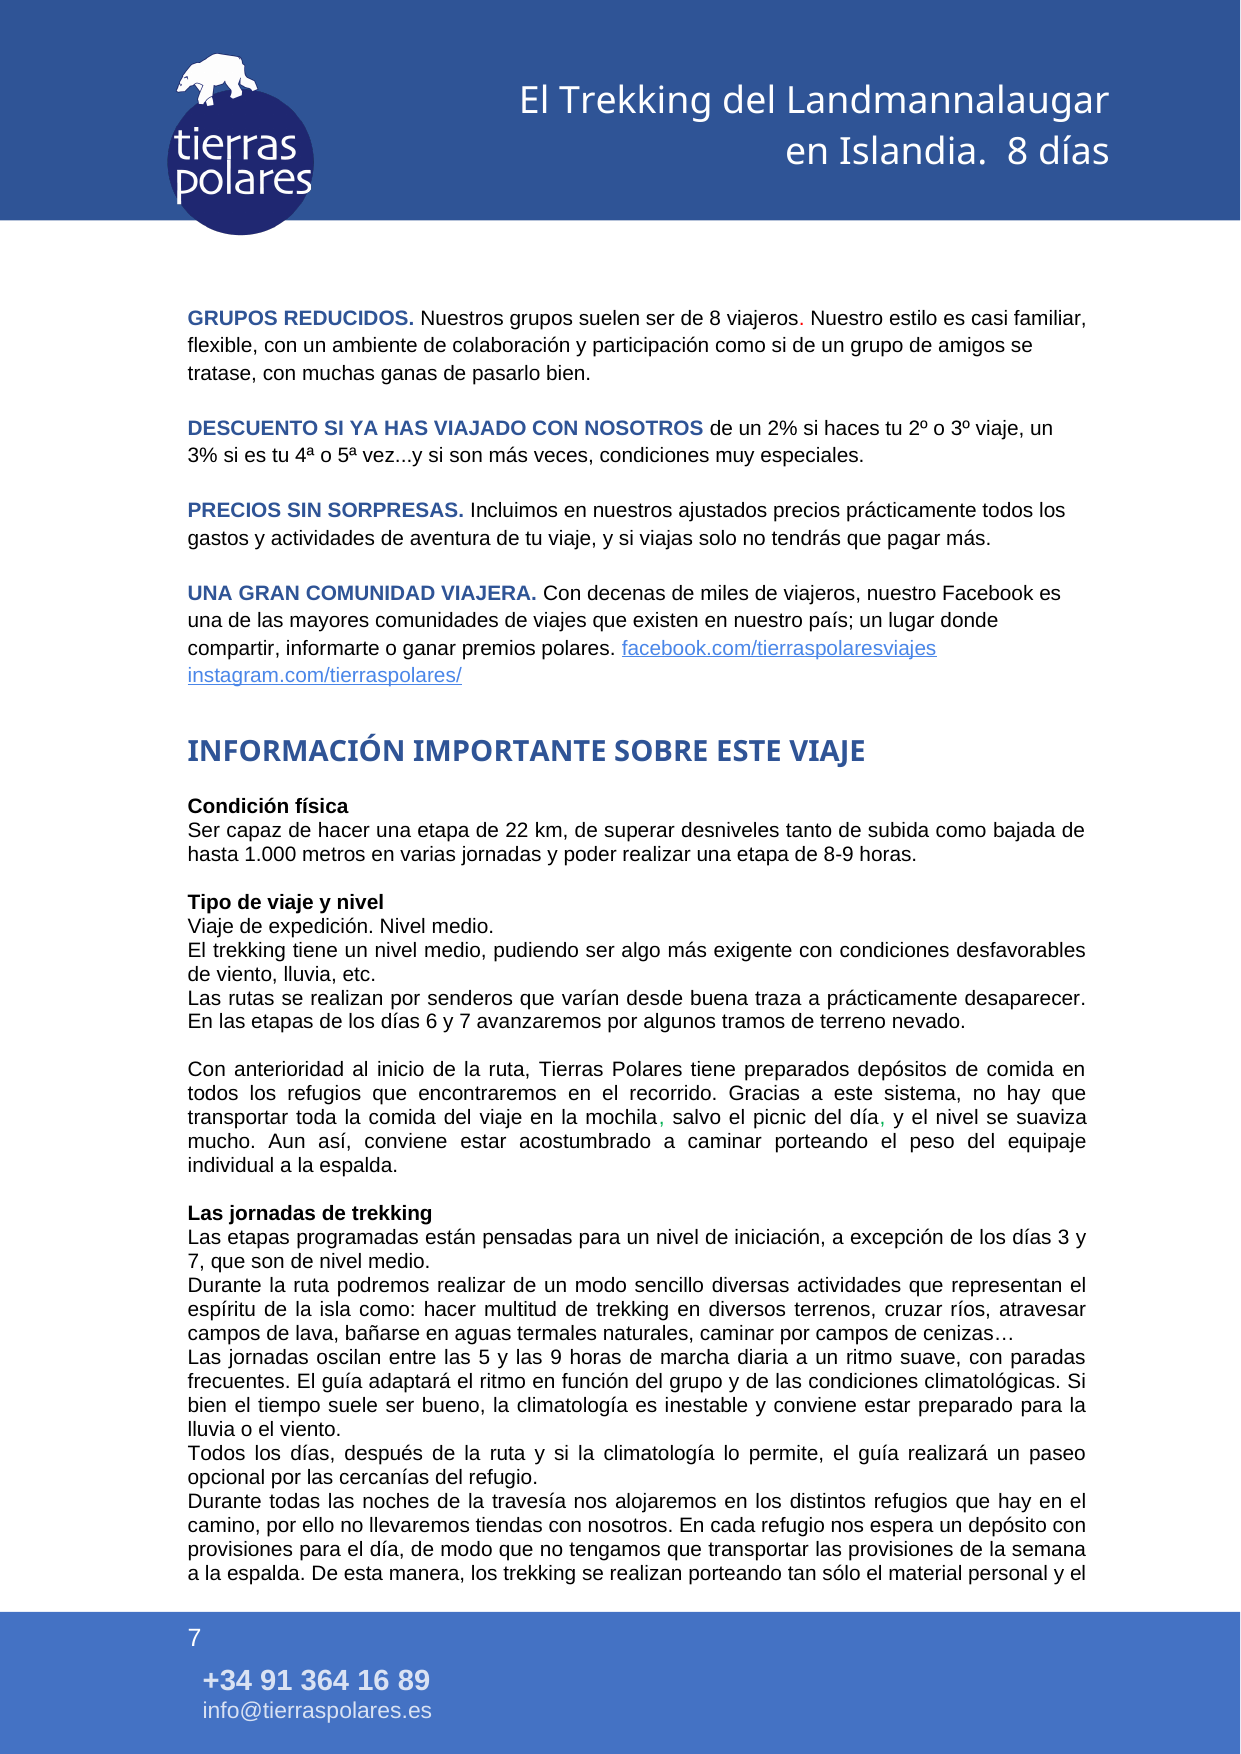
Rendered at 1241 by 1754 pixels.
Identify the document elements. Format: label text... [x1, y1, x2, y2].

text Todos los días, después de la ruta y si la climatología lo permite, el guía realizará un paseo opcional por las cercanías del refugio. [187, 1441, 1087, 1488]
text Tipo de viaje y nivel [187, 889, 1087, 913]
text Ser capaz de hacer una etapa de 22 km, de superar desniveles tanto de subida como bajada de hasta 1.000 metros en varias jornadas y poder realizar una etapa de 8-9 horas. [187, 818, 1087, 866]
text Condición física [187, 794, 1087, 818]
text PRECIOS SIN SORPRESAS. Incluimos en nuestros ajustados precios prácticamente todos los gastos y actividades de aventura de tu viaje, y si viajas solo no tendrás que pagar más. [187, 498, 1087, 549]
text El trekking tiene un nivel medio, pudiendo ser algo más exigente con condiciones desfavorables de viento, lluvia, etc. [187, 937, 1087, 985]
text Las rutas se realizan por senderos que varían desde buena traza a prácticamente desaparecer. En las etapas de los días 6 y 7 avanzaremos por algunos tramos de terreno nevado. [187, 985, 1087, 1033]
text instagram.com/tierraspolares/ [187, 663, 1087, 687]
text Durante la ruta podremos realizar de un modo sencillo diversas actividades que representan el espíritu de la isla como: hacer multitud de trekking en diversos terrenos, cruzar ríos, atravesar campos de lava, bañarse en aguas termales naturales, caminar por campos de cenizas… [187, 1273, 1087, 1345]
text GRUPOS REDUCIDOS. Nuestros grupos suelen ser de 8 viajeros. Nuestro estilo es casi familiar, flexible, con un ambiente de colaboración y participación como si de un grupo de amigos se tratase, con muchas ganas de pasarlo bien. [187, 305, 1087, 384]
text INFORMACIÓN IMPORTANTE SOBRE ESTE VIAJE [187, 730, 1087, 770]
text UNA GRAN COMUNIDAD VIAJERA. Con decenas de miles de viajeros, nuestro Facebook es una de las mayores comunidades de viajes que existen en nuestro país; un lugar donde compartir, informarte o ganar premios polares. facebook.com/tierraspolaresviajes [187, 580, 1087, 659]
text Las jornadas oscilan entre las 5 y las 9 horas de marcha diaria a un ritmo suave, con paradas frecuentes. El guía adaptará el ritmo en función del grupo y de las condiciones climatológicas. Si bien el tiempo suele ser bueno, la climatología es inestable y conviene estar preparado para la lluvia o el viento. [187, 1345, 1087, 1441]
text Las etapas programadas están pensadas para un nivel de iniciación, a excepción de los días 3 y 7, que son de nivel medio. [187, 1225, 1087, 1273]
text Con anterioridad al inicio de la ruta, Tierras Polares tiene preparados depósitos de comida en todos los refugios que encontraremos en el recorrido. Gracias a este sistema, no hay que transportar toda la comida del viaje en la mochila, salvo el picnic del día, y el nivel se suaviza mucho. Aun así, conviene estar acostumbrado a caminar porteando el peso del equipaje individual a la espalda. [187, 1057, 1087, 1177]
picture [150, 30, 328, 255]
text DESCUENTO SI YA HAS VIAJADO CON NOSOTROS de un 2% si haces tu 2º o 3º viaje, un 3% si es tu 4ª o 5ª vez...y si son más veces, condiciones muy especiales. [187, 415, 1087, 467]
text Las jornadas de trekking [187, 1201, 1087, 1225]
text Viaje de expedición. Nivel medio. [187, 913, 1087, 937]
